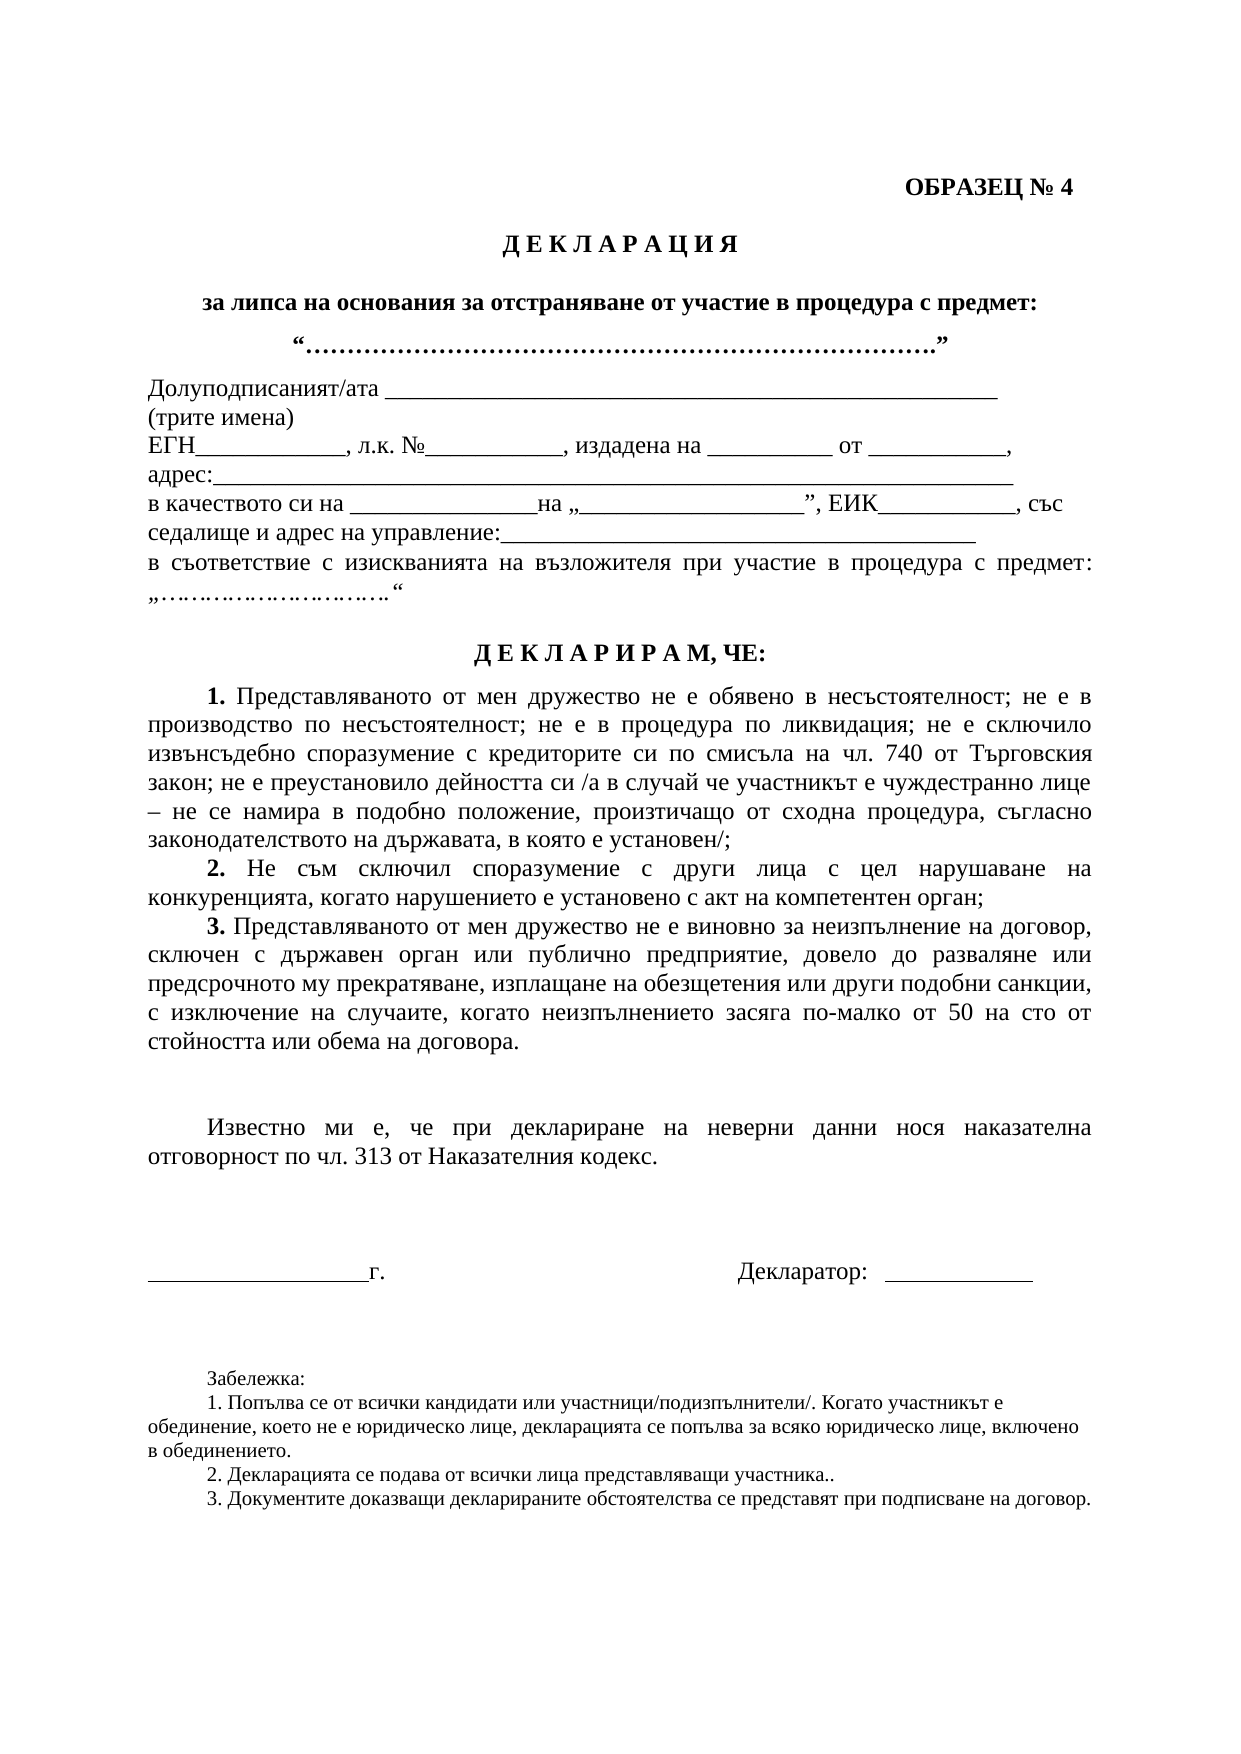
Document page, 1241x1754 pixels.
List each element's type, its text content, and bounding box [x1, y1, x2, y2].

text 3. Документите доказващи декларираните обстоятелства се представят при подписване на договор. [148, 1486, 1093, 1510]
text (трите имена) [148, 402, 1092, 430]
text в съответствие с изискванията на възложителя при участие в процедура с предмет: „………………………….“ [148, 545, 1093, 607]
text 2. Не съм сключил споразумение с други лица с цел нарушаване на конкуренцията, когато нарушението е установено с акт на компетентен орган; [148, 853, 1093, 911]
text в качеството си на _______________на „__________________”, ЕИК___________, със седалище и адрес на управление:______________________________________ [148, 488, 1092, 545]
text 2. Декларацията се подава от всички лица представляващи участника.. [148, 1462, 1093, 1486]
text “………………………………………………………………….” [148, 330, 1093, 358]
text Известно ми е, че при деклариране на неверни данни нося наказателна отговорност по чл. 313 от Наказателния кодекс. [148, 1112, 1093, 1169]
text 1. Представляваното от мен дружество не е обявено в несъстоятелност; не е в производство по несъстоятелност; не е в процедура по ликвидация; не е сключило извънсъдебно споразумение с кредиторите си по смисъла на чл. 740 от Търговския закон; не е преустановило дейността си /а в случай че участникът е чуждестранно лице – не се намира в подобно положение, произтичащо от сходна процедура, съгласно законодателството на държавата, в която е установен/; [148, 681, 1093, 853]
text за липса на основания за отстраняване от участие в процедура с предмет: [148, 287, 1093, 315]
text г. Декларатор: [148, 1256, 1093, 1284]
text Забележка: [148, 1366, 1093, 1390]
text Долуподписаният/ата _________________________________________________ [148, 373, 1092, 402]
text Д Е К Л А Р А Ц И Я [148, 229, 1093, 258]
text ОБРАЗЕЦ № 4 [811, 172, 1093, 200]
text ЕГН____________, л.к. №___________, издадена на __________ от ___________, адрес:________________________________________________________________ [148, 430, 1092, 488]
text 3. Представляваното от мен дружество не е виновно за неизпълнение на договор, сключен с държавен орган или публично предприятие, довело до разваляне или предсрочното му прекратяване, изплащане на обезщетения или други подобни санкции, с изключение на случаите, когато неизпълнението засяга по-малко от 50 на сто от стойността или обема на договора. [148, 911, 1093, 1054]
text 1. Попълва се от всички кандидати или участници/подизпълнители/. Когато участникът е обединение, което не е юридическо лице, декларацията се попълва за всяко юридическо лице, включено в обединението. [148, 1390, 1093, 1462]
text Д Е К Л А Р И Р А М, ЧЕ: [148, 638, 1093, 666]
